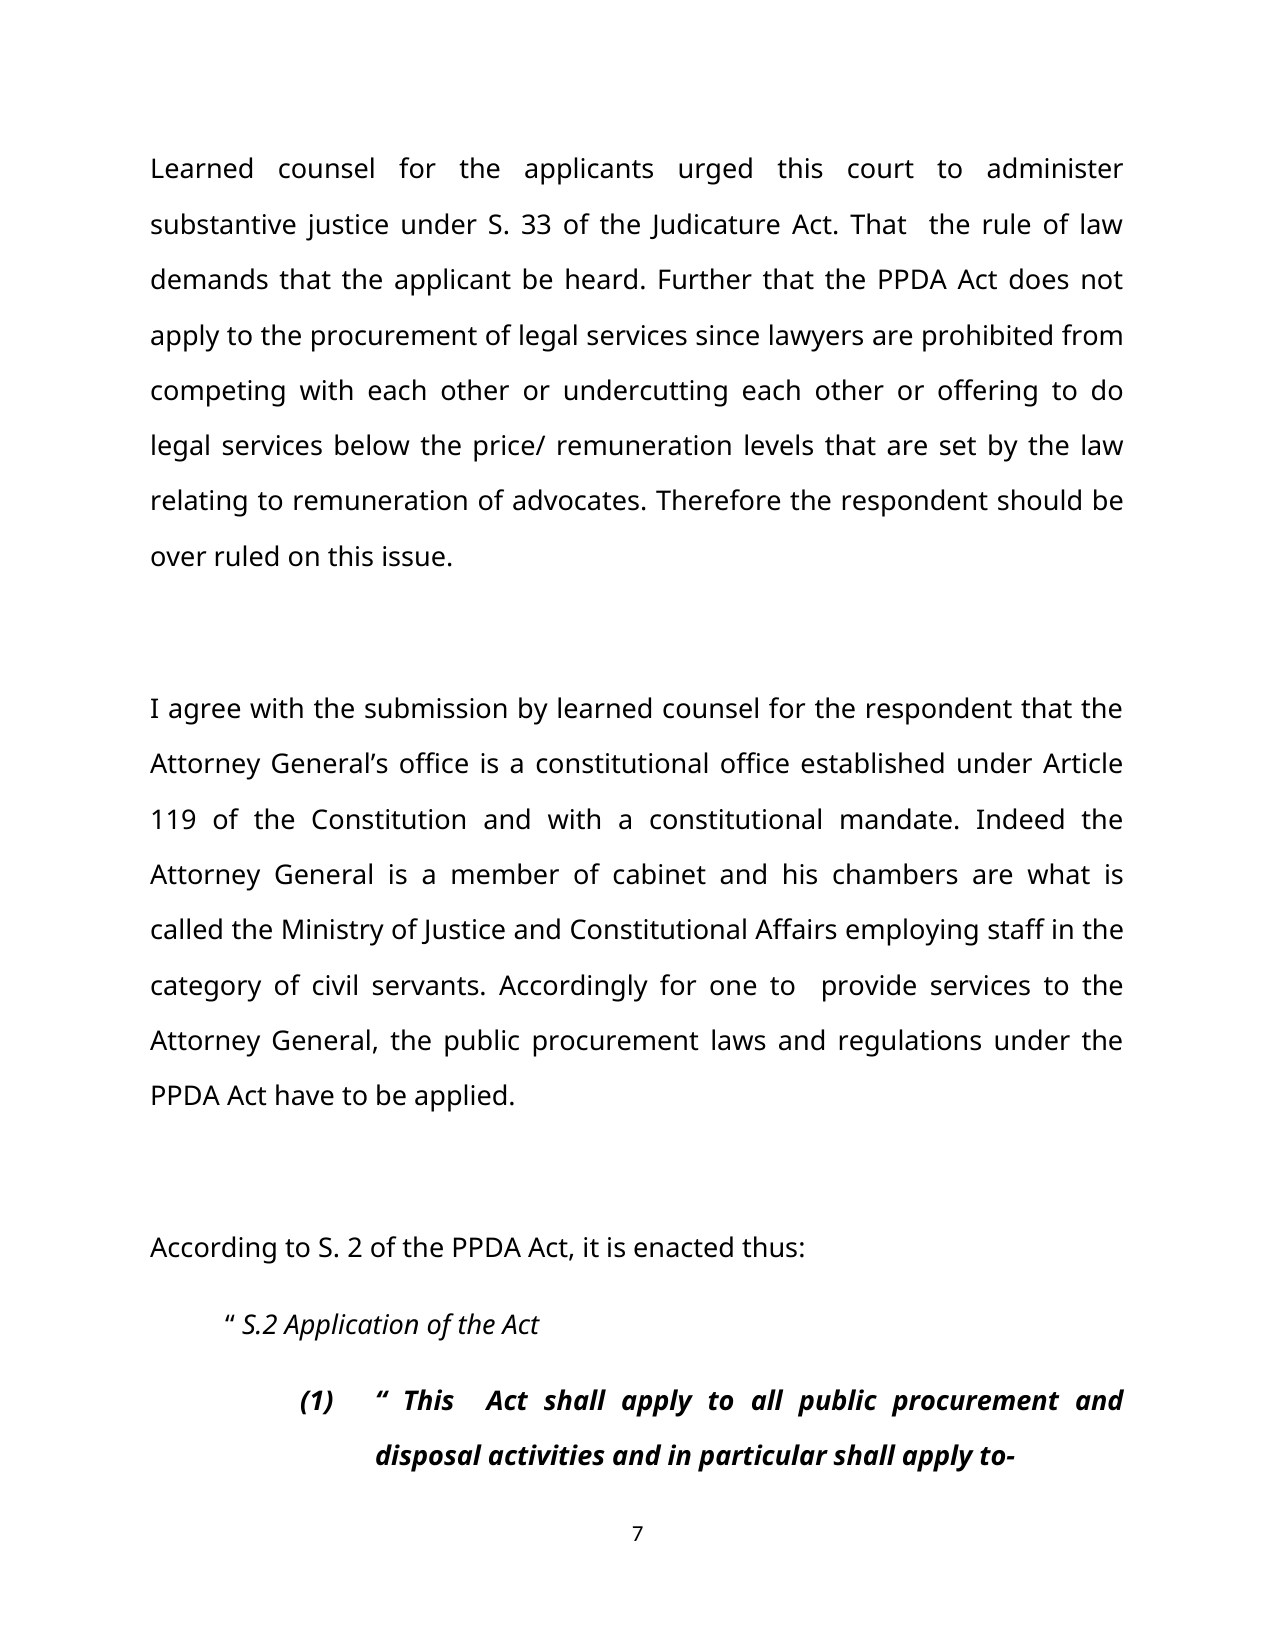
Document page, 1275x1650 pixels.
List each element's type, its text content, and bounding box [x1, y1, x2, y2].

text Learned counsel for the applicants urged this court to administer substantive justice under S. 33 of the Judicature Act. That the rule of law demands that the applicant be heard. Further that the PPDA Act does not apply to the procurement of legal services since lawyers are prohibited from competing with each other or undercutting each other or offering to do legal services below the price/ remuneration levels that are set by the law relating to remuneration of advocates. Therefore the respondent should be over ruled on this issue. [150, 150, 1125, 574]
text I agree with the submission by learned counsel for the respondent that the Attorney General’s office is a constitutional office established under Article 119 of the Constitution and with a constitutional mandate. Indeed the Attorney General is a member of cabinet and his chambers are what is called the Ministry of Justice and Constitutional Affairs employing staff in the category of civil servants. Accordingly for one to provide services to the Attorney General, the public procurement laws and regulations under the PPDA Act have to be applied. [150, 689, 1125, 1113]
text “ S.2 Application of the Act [150, 1305, 1125, 1342]
list “ This Act shall apply to all public procurement and disposal activities and in particular shall apply to- [300, 1381, 1125, 1473]
text According to S. 2 of the PPDA Act, it is enacted thus: [150, 1229, 1125, 1266]
